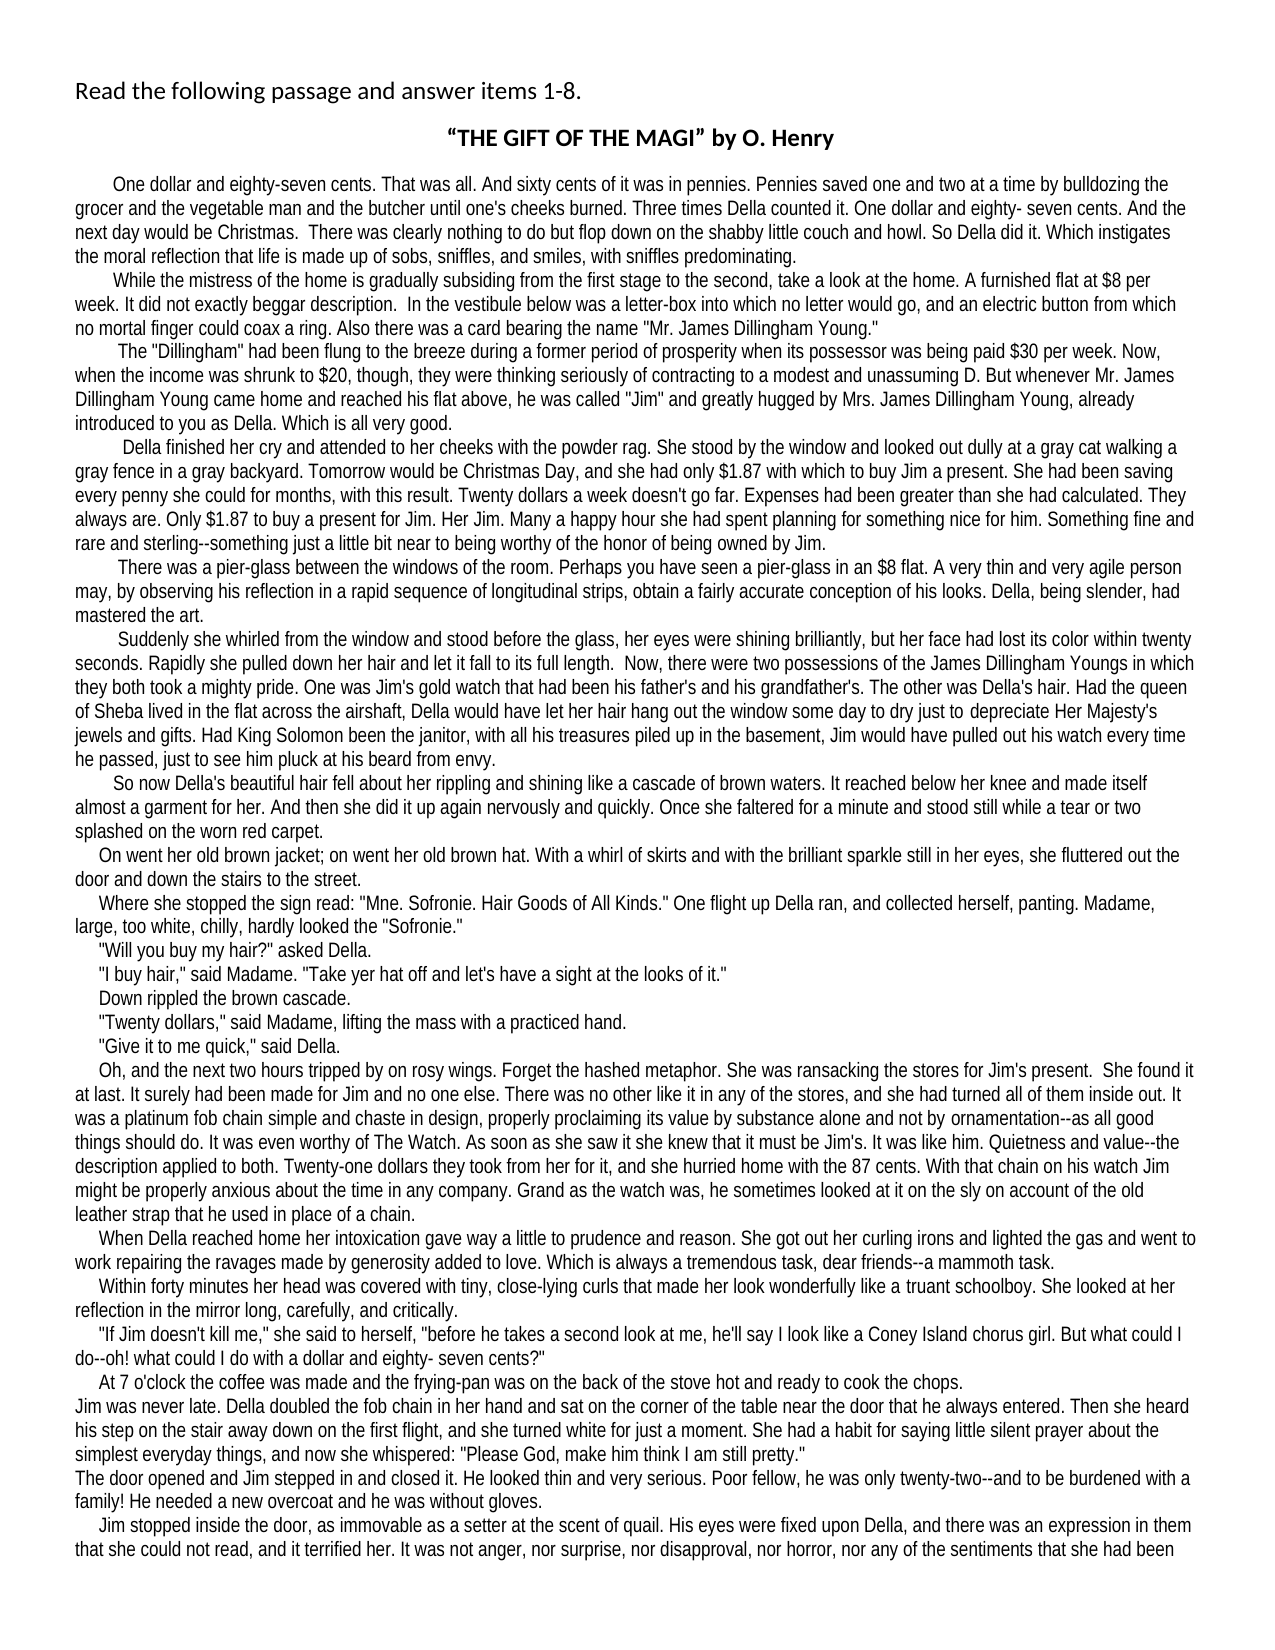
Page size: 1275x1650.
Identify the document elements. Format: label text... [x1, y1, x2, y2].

text Read the following passage and answer items 1-8. [75, 75, 1200, 106]
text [75, 172, 1200, 1561]
text “THE GIFT OF THE MAGI” by O. Henry [75, 122, 1200, 153]
